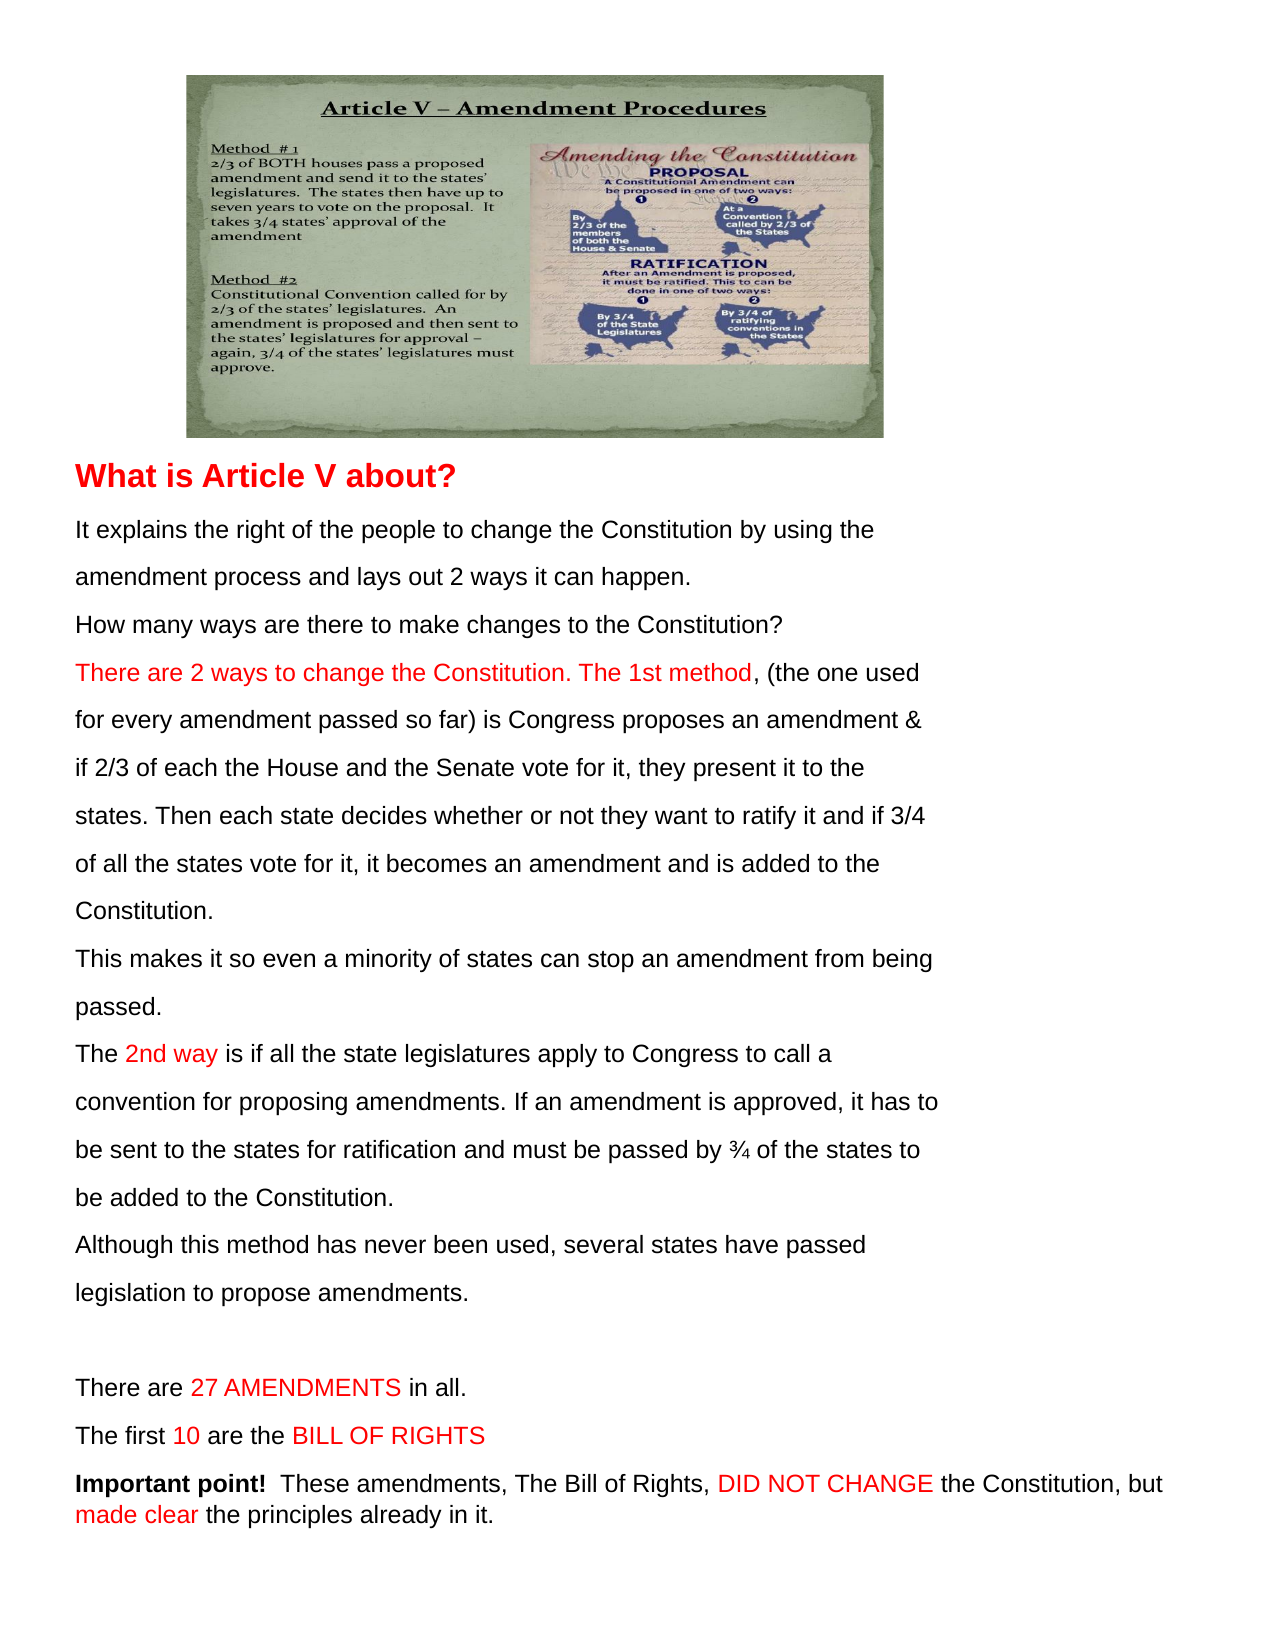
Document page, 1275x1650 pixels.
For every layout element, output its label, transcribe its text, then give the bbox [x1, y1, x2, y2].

text The 2nd way is if all the state legislatures apply to Congress to call a [75, 1039, 1200, 1068]
text states. Then each state decides whether or not they want to ratify it and if 3/4 [75, 801, 1200, 829]
text for every amendment passed so far) is Congress proposes an amendment & [75, 705, 1200, 734]
text It explains the right of the people to change the Constitution by using the [75, 514, 1200, 543]
text There are 2 ways to change the Constitution. The 1st method, (the one used [75, 658, 1200, 686]
text What is Article V about? [75, 456, 1200, 495]
text The first 10 are the BILL OF RIGHTS [75, 1421, 1200, 1450]
text convention for proposing amendments. If an amendment is approved, it has to [75, 1087, 1200, 1116]
text passed. [75, 992, 1200, 1020]
picture [186, 75, 884, 438]
text Constitution. [75, 896, 1200, 925]
text be sent to the states for ratification and must be passed by ¾ of the states to [75, 1135, 1200, 1163]
text amendment process and lays out 2 ways it can happen. [75, 562, 1200, 591]
text Although this method has never been used, several states have passed [75, 1230, 1200, 1259]
text be added to the Constitution. [75, 1182, 1200, 1211]
text Important point! These amendments, The Bill of Rights, DID NOT CHANGE the Constitution, but made clear the principles already in it. [75, 1469, 1200, 1528]
text This makes it so even a minority of states can stop an amendment from being [75, 944, 1200, 973]
text of all the states vote for it, it becomes an amendment and is added to the [75, 848, 1200, 877]
text legislation to propose amendments. [75, 1278, 1200, 1307]
text How many ways are there to make changes to the Constitution? [75, 610, 1200, 639]
text There are 27 AMENDMENTS in all. [75, 1373, 1200, 1402]
text if 2/3 of each the House and the Senate vote for it, they present it to the [75, 753, 1200, 782]
